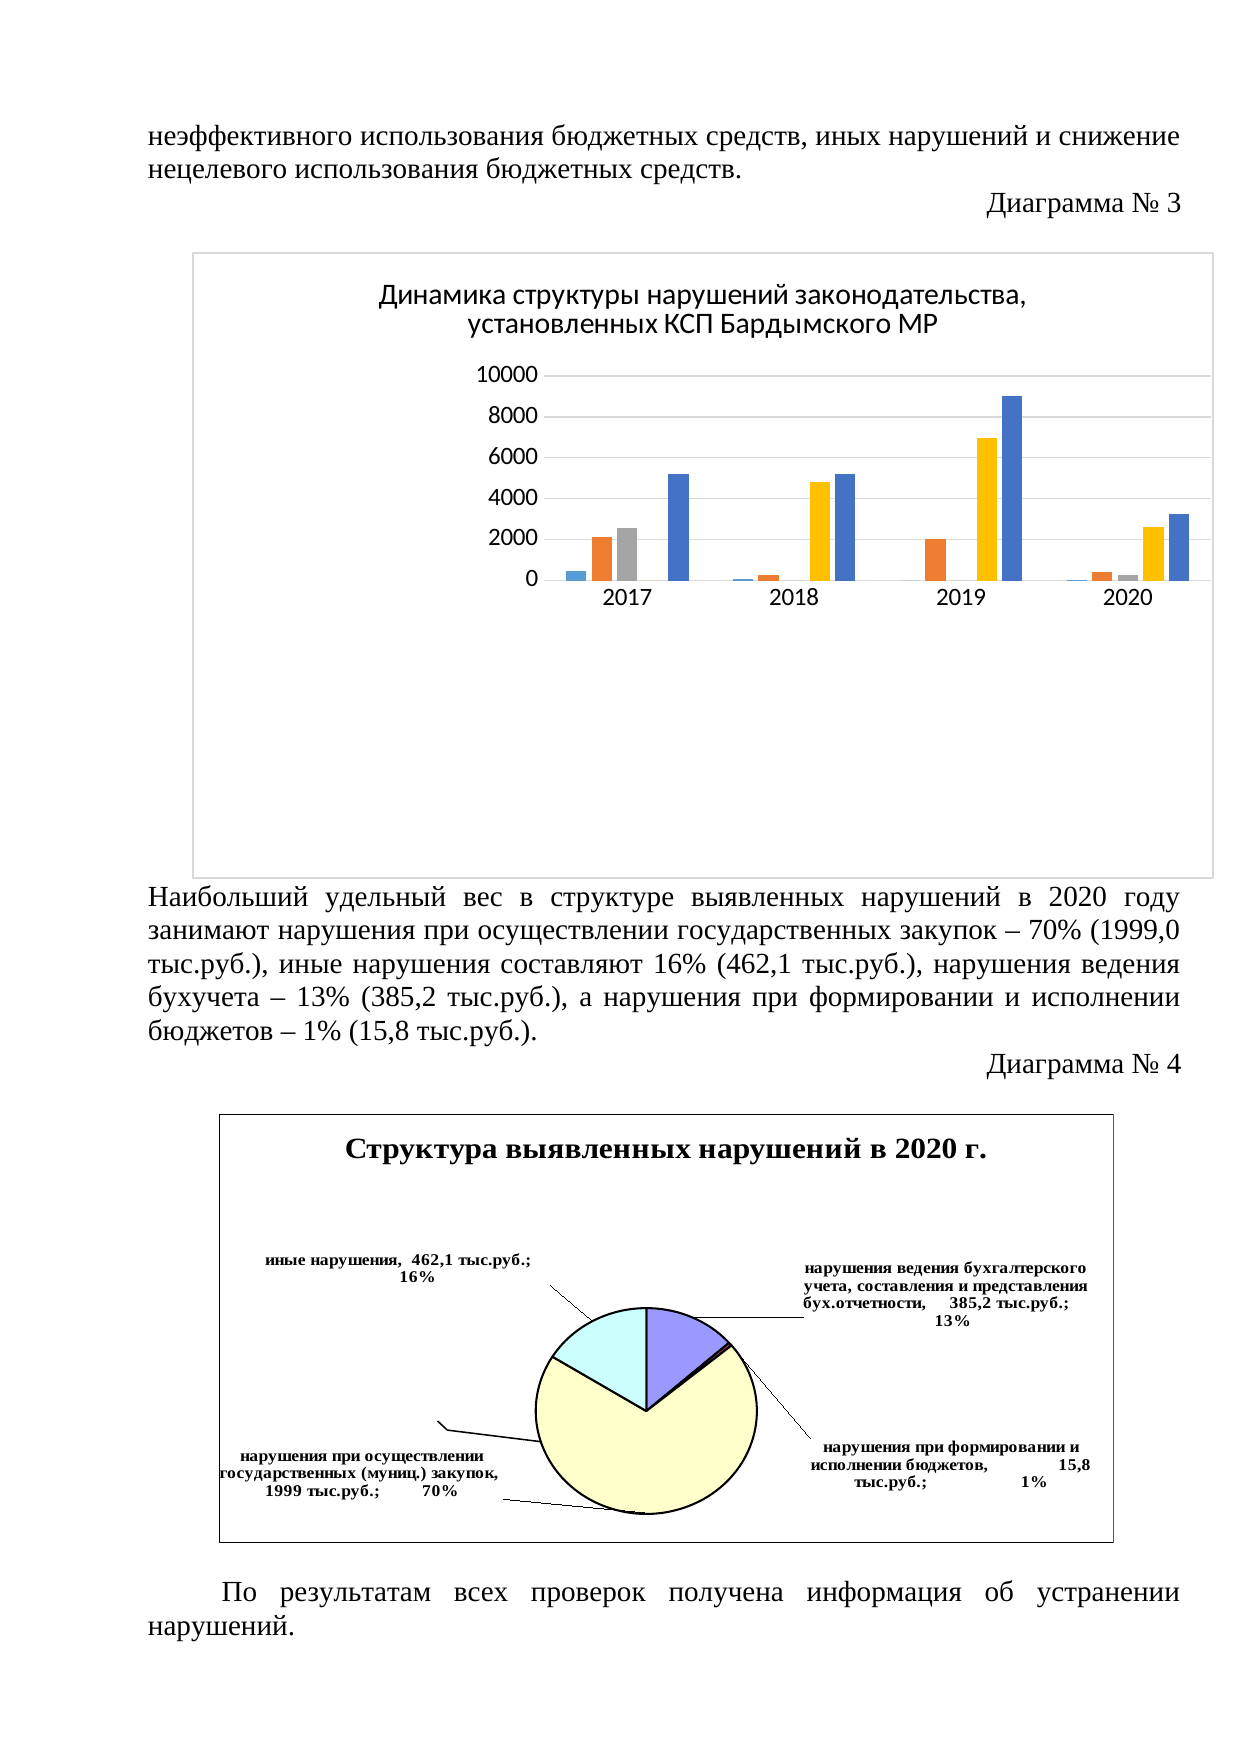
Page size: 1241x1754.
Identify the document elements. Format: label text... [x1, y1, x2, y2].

text Диаграмма № 3 [148, 185, 1181, 219]
text По результатам всех проверок получена информация об устранении нарушений. [148, 1574, 1181, 1642]
text Диаграмма № 4 [148, 1047, 1181, 1080]
text Наибольший удельный вес в структуре выявленных нарушений в 2020 году занимают нарушения при осуществлении государственных закупок – 70% (1999,0 тыс.руб.), иные нарушения составляют 16% (462,1 тыс.руб.), нарушения ведения бухучета – 13% (385,2 тыс.руб.), а нарушения при формировании и исполнении бюджетов – 1% (15,8 тыс.руб.). [148, 252, 1181, 1047]
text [148, 118, 1181, 185]
